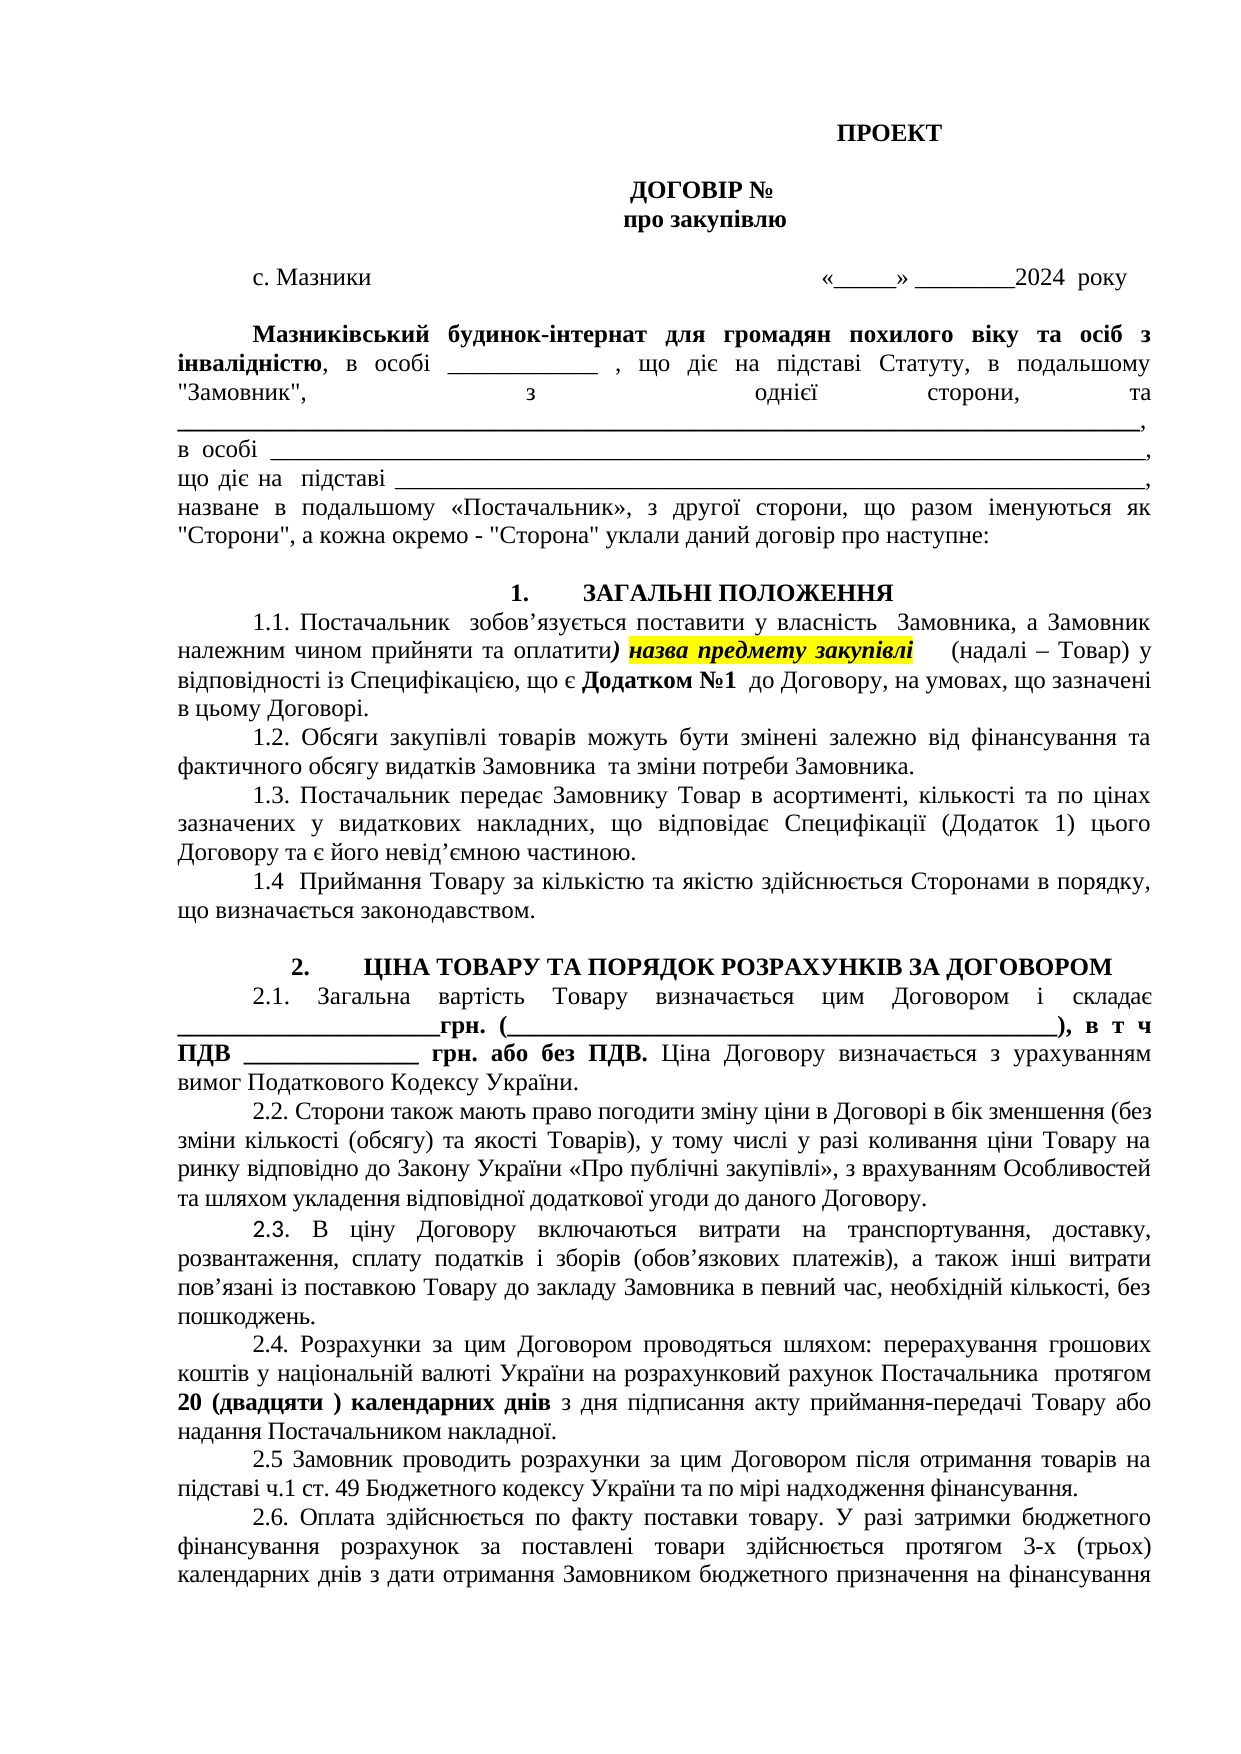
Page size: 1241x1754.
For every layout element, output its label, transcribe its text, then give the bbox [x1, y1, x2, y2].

list ЗАГАЛЬНІ ПОЛОЖЕННЯ [177, 578, 1152, 607]
text Мазниківський будинок-інтернат для громадян похилого віку та осіб з інвалідністю, в особі ____________ , що діє на підставі Статуту, в подальшому "Замовник", з однієї сторони, та _____________________________________________________________________________, в особі ______________________________________________________________________, що діє на підставі ____________________________________________________________, назване в подальшому «Постачальник», з другої сторони, що разом іменуються як "Сторони", а кожна окремо - "Сторона" уклали даний договір про наступне: [177, 319, 1152, 549]
text ДОГОВІР № [177, 176, 1152, 204]
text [177, 1502, 1152, 1588]
text 2.5 Замовник проводить розрахунки за цим Договором після отримання товарів на підставі ч.1 ст. 49 Бюджетного кодексу України та по мірі надходження фінансування. [177, 1444, 1152, 1502]
text про закупівлю [177, 204, 1152, 233]
text с. Мазники «_____» ________2024 року [177, 262, 1152, 291]
text 1.3. Постачальник передає Замовнику Товар в асортименті, кількості та по цінах зазначених у видаткових накладних, що відповідає Специфікації (Додаток 1) цього Договору та є його невід’ємною частиною. [177, 780, 1152, 866]
text 2.4. Розрахунки за цим Договором проводяться шляхом: перерахування грошових коштів у національній валюті України на розрахунковий рахунок Постачальника протягом 20 (двадцяти ) календарних днів з дня підписання акту приймання-передачі Товару або надання Постачальником накладної. [177, 1329, 1152, 1444]
text 1.2. Обсяги закупівлі товарів можуть бути змінені залежно від фінансування та фактичного обсягу видатків Замовника та зміни потреби Замовника. [177, 722, 1152, 780]
text 2.3. В ціну Договору включаються витрати на транспортування, доставку, розвантаження, сплату податків і зборів (обов’язкових платежів), а також інші витрати пов’язані із поставкою Товару до закладу Замовника в певний час, необхідній кількості, без пошкоджень. [177, 1213, 1152, 1329]
text 1.4 Приймання Товару за кількістю та якістю здійснюється Сторонами в порядку, що визначається законодавством. [177, 866, 1152, 923]
text ПРОЕКТ [177, 118, 1152, 147]
text 2.2. Сторони також мають право погодити зміну ціни в Договорі в бік зменшення (без зміни кількості (обсягу) та якості Товарів), у тому числі у разі коливання ціни Товару на ринку відповідно до Закону України «Про публічні закупівлі», з врахуванням Особливостей та шляхом укладення відповідної додаткової угоди до даного Договору. [177, 1096, 1152, 1213]
text 2.1. Загальна вартість Товару визначається цим Договором і складає _____________________грн. (____________________________________________), в т ч ПДВ ______________ грн. або без ПДВ. Ціна Договору визначається з урахуванням вимог Податкового Кодексу України. [177, 981, 1152, 1096]
text 1.1. Постачальник зобов’язується поставити у власність Замовника, а Замовник належним чином прийняти та оплатити) назва предмету закупівлі (надалі – Товар) у відповідності із Специфікацією, що є Додатком №1 до Договору, на умовах, що зазначені в цьому Договорі. [177, 607, 1152, 722]
list ЦІНА ТОВАРУ ТА ПОРЯДОК РОЗРАХУНКІВ ЗА ДОГОВОРОМ [177, 952, 1152, 981]
